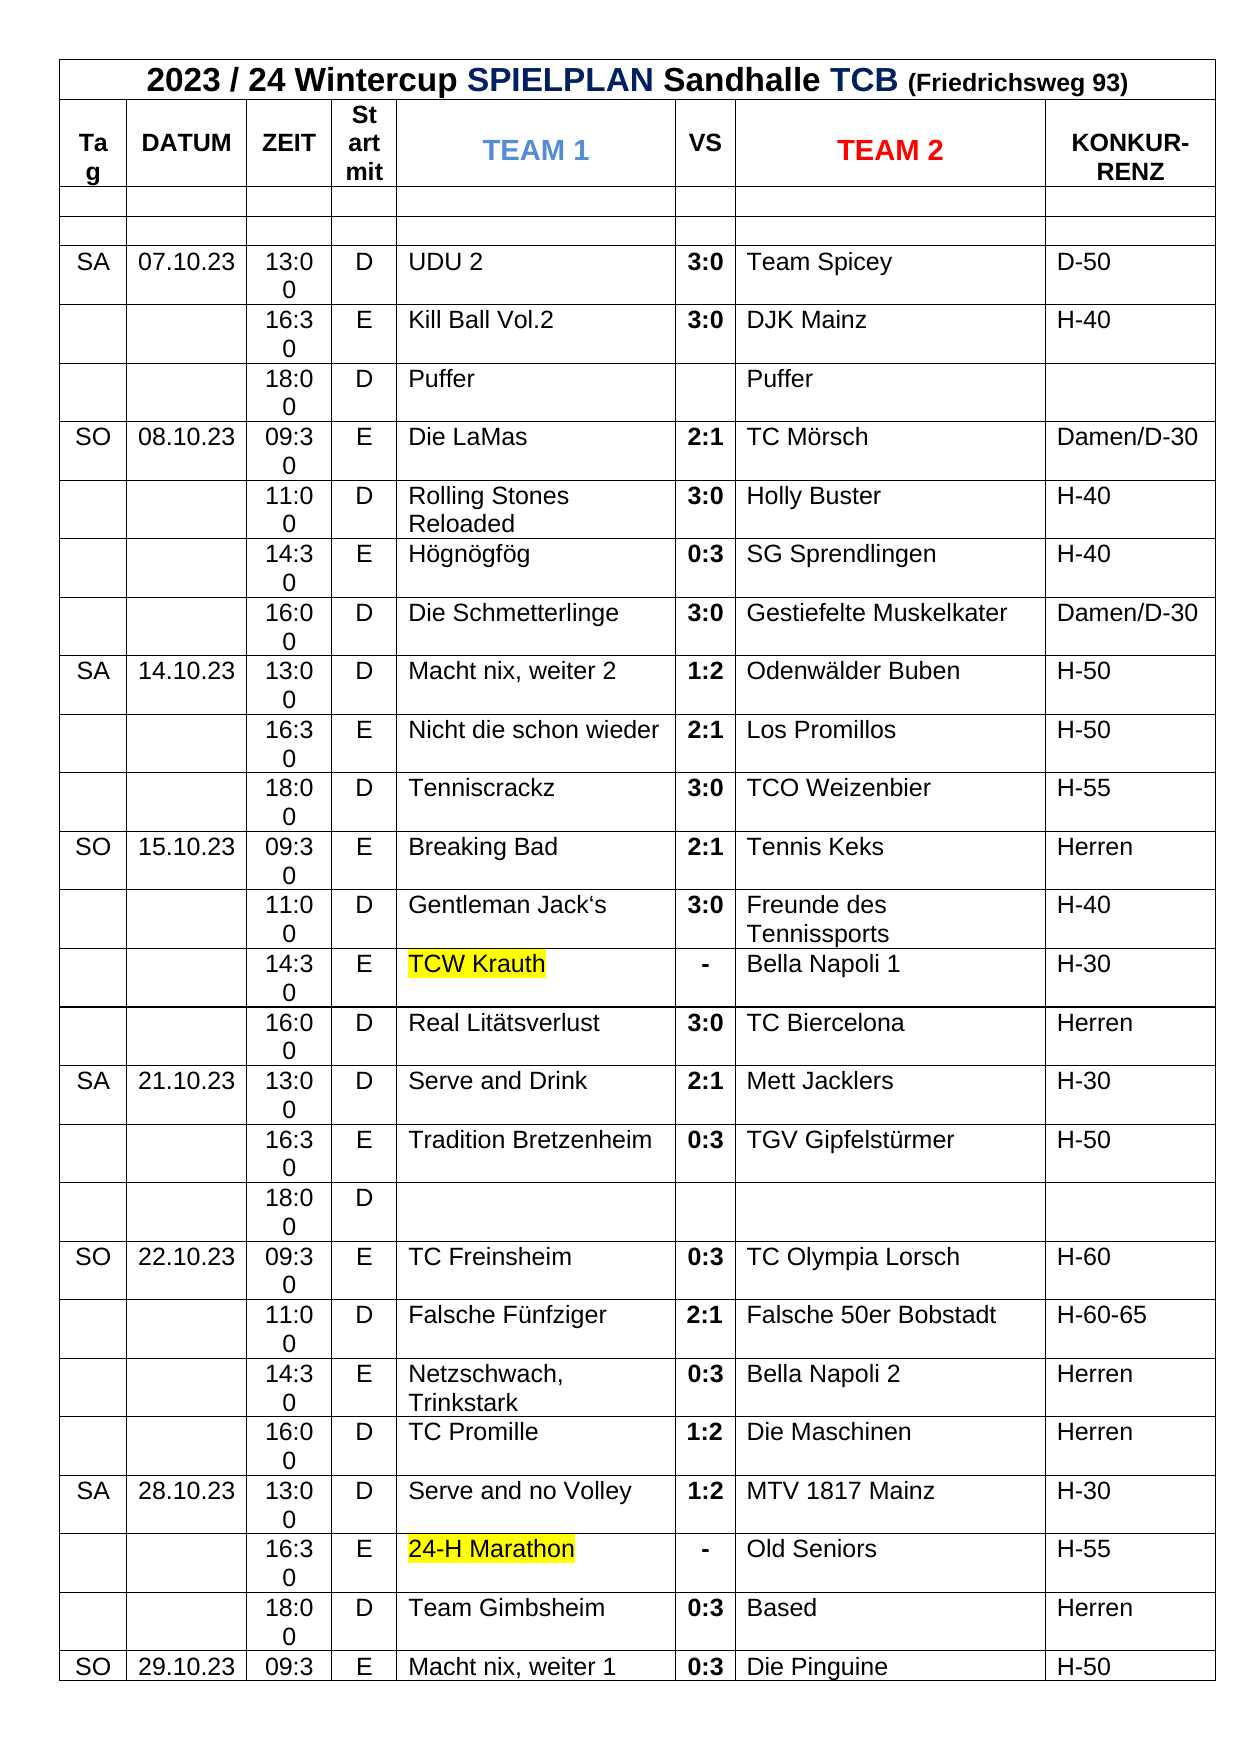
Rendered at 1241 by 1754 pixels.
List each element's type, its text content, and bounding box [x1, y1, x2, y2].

table_cell Puffer [397, 364, 675, 421]
table_cell H-40 [1046, 305, 1215, 362]
table_cell [1046, 217, 1215, 245]
table_cell H-60-65 [1046, 1300, 1215, 1358]
table_cell H-60 [1046, 1242, 1215, 1299]
table_cell Los Promillos [736, 715, 1045, 772]
table_cell 11:00 [247, 890, 331, 948]
table_cell E [332, 539, 396, 597]
table_cell H-50 [1046, 715, 1215, 772]
table_cell [736, 217, 1045, 245]
table_cell Die Schmetterlinge [397, 598, 675, 655]
table_cell TC Biercelona [736, 1008, 1045, 1065]
table_cell D [332, 1476, 396, 1533]
table_cell 18:00 [247, 364, 331, 421]
table_cell MTV 1817 Mainz [736, 1476, 1045, 1533]
table_cell [60, 1593, 126, 1650]
table_cell [60, 1359, 126, 1416]
table_cell Herren [1046, 832, 1215, 889]
table_cell SA [60, 1476, 126, 1533]
table_cell Die Maschinen [736, 1417, 1045, 1475]
table_cell 13:00 [247, 246, 331, 304]
table_cell D [332, 481, 396, 538]
table_cell - [676, 949, 735, 1006]
table_cell [127, 598, 246, 655]
table_cell 3:0 [676, 773, 735, 831]
table_cell 11:00 [247, 1300, 331, 1358]
table_cell [127, 949, 246, 1006]
table_cell 3:0 [676, 890, 735, 948]
table_cell Damen/D-30 [1046, 422, 1215, 479]
table_cell 14:30 [247, 949, 331, 1006]
table_cell E [332, 1359, 396, 1416]
table_cell E [332, 1651, 396, 1680]
table_cell Falsche Fünfziger [397, 1300, 675, 1358]
table_cell Serve and Drink [397, 1066, 675, 1123]
table_cell [736, 1183, 1045, 1241]
table_cell Macht nix, weiter 2 [397, 656, 675, 714]
table_cell 2:1 [676, 715, 735, 772]
table_cell [60, 1125, 126, 1182]
table_cell 0:3 [676, 1593, 735, 1650]
table_cell DATUM [127, 100, 246, 186]
table_cell 29.10.23 [127, 1651, 246, 1680]
table_cell Team Gimbsheim [397, 1593, 675, 1650]
table_cell [1046, 1183, 1215, 1241]
table_cell Odenwälder Buben [736, 656, 1045, 714]
table_cell Högnögfög [397, 539, 675, 597]
table_cell H-50 [1046, 1125, 1215, 1182]
table_cell DJK Mainz [736, 305, 1045, 362]
table_cell 07.10.23 [127, 246, 246, 304]
table_cell Macht nix, weiter 1 [397, 1651, 675, 1680]
table_cell 14.10.23 [127, 656, 246, 714]
table_cell [736, 187, 1045, 216]
table_cell [60, 364, 126, 421]
table_cell TGV Gipfelstürmer [736, 1125, 1045, 1182]
table_cell Die Pinguine [736, 1651, 1045, 1680]
table_cell E [332, 832, 396, 889]
table_cell 18:00 [247, 773, 331, 831]
table_cell Tradition Bretzenheim [397, 1125, 675, 1182]
table_cell 13:00 [247, 1066, 331, 1123]
table_cell Falsche 50er Bobstadt [736, 1300, 1045, 1358]
table_cell [60, 305, 126, 362]
table_cell 18:00 [247, 1183, 331, 1241]
table_cell SG Sprendlingen [736, 539, 1045, 597]
table_cell SO [60, 1651, 126, 1680]
table_cell H-50 [1046, 656, 1215, 714]
table_cell Herren [1046, 1008, 1215, 1065]
table_cell [60, 1300, 126, 1358]
table_cell Real Litätsverlust [397, 1008, 675, 1065]
table_cell D [332, 773, 396, 831]
table_cell H-30 [1046, 949, 1215, 1006]
table_cell [60, 1183, 126, 1241]
table_cell 22.10.23 [127, 1242, 246, 1299]
table_cell 16:00 [247, 598, 331, 655]
table_cell H-30 [1046, 1066, 1215, 1123]
table_cell H-55 [1046, 773, 1215, 831]
table_cell H-40 [1046, 890, 1215, 948]
table_cell 16:30 [247, 305, 331, 362]
table_cell [247, 187, 331, 216]
table_cell SO [60, 1242, 126, 1299]
table_cell Breaking Bad [397, 832, 675, 889]
table_cell [676, 364, 735, 421]
table_cell 3:0 [676, 598, 735, 655]
table_cell - [676, 1534, 735, 1592]
table_cell E [332, 1534, 396, 1592]
table_cell D [332, 1008, 396, 1065]
table_cell 13:00 [247, 656, 331, 714]
table_cell D [332, 364, 396, 421]
table_cell SO [60, 422, 126, 479]
table_cell 0:3 [676, 1359, 735, 1416]
table_cell 16:30 [247, 1534, 331, 1592]
table_cell TC Freinsheim [397, 1242, 675, 1299]
table_cell 2:1 [676, 832, 735, 889]
table_cell 08.10.23 [127, 422, 246, 479]
table_cell 0:3 [676, 1242, 735, 1299]
table_cell TC Olympia Lorsch [736, 1242, 1045, 1299]
table_cell SA [60, 656, 126, 714]
table_cell [676, 217, 735, 245]
table_cell Based [736, 1593, 1045, 1650]
table_cell 0:3 [676, 539, 735, 597]
table_cell TCW Krauth [397, 949, 675, 1006]
table_cell 16:30 [247, 715, 331, 772]
table_cell [1046, 364, 1215, 421]
table_cell 15.10.23 [127, 832, 246, 889]
table_cell H-40 [1046, 539, 1215, 597]
table_cell SA [60, 246, 126, 304]
table_cell E [332, 715, 396, 772]
table_cell [332, 187, 396, 216]
table_cell Holly Buster [736, 481, 1045, 538]
table_cell [397, 187, 675, 216]
table_cell VS [676, 100, 735, 186]
table_cell TEAM 2 [736, 100, 1045, 186]
table_cell KONKUR- RENZ [1046, 100, 1215, 186]
table_cell Bella Napoli 2 [736, 1359, 1045, 1416]
table_cell E [332, 1125, 396, 1182]
table_cell H-50 [1046, 1651, 1215, 1680]
table_cell TC Mörsch [736, 422, 1045, 479]
table_cell Kill Ball Vol.2 [397, 305, 675, 362]
table_cell 09:30 [247, 832, 331, 889]
table_cell [60, 1008, 126, 1065]
table_cell 18:00 [247, 1593, 331, 1650]
table_cell [127, 715, 246, 772]
table_cell 09:30 [247, 1651, 331, 1680]
table_cell Mett Jacklers [736, 1066, 1045, 1123]
table_cell 2:1 [676, 422, 735, 479]
table_cell [127, 1534, 246, 1592]
table_cell D [332, 656, 396, 714]
table_cell Tenniscrackz [397, 773, 675, 831]
table_cell D [332, 598, 396, 655]
table_cell 21.10.23 [127, 1066, 246, 1123]
table_cell [127, 481, 246, 538]
table_cell [332, 217, 396, 245]
table_cell [60, 1417, 126, 1475]
table_cell D [332, 1593, 396, 1650]
table_cell 2:1 [676, 1300, 735, 1358]
table_cell [60, 1534, 126, 1592]
table_cell TCO Weizenbier [736, 773, 1045, 831]
table_cell [127, 1359, 246, 1416]
table_cell [60, 217, 126, 245]
table_header 2023 / 24 Wintercup SPIELPLAN Sandhalle TCB (Friedrichsweg 93) [60, 60, 1215, 98]
table_cell H-55 [1046, 1534, 1215, 1592]
table_cell 3:0 [676, 246, 735, 304]
table_cell 0:3 [676, 1125, 735, 1182]
table_cell 14:30 [247, 1359, 331, 1416]
table_cell 1:2 [676, 656, 735, 714]
table_cell Herren [1046, 1359, 1215, 1416]
table_cell Netzschwach, Trinkstark [397, 1359, 675, 1416]
table_cell [127, 187, 246, 216]
table_cell [397, 217, 675, 245]
table_cell D [332, 1183, 396, 1241]
table_cell [247, 217, 331, 245]
table_cell [60, 715, 126, 772]
table_cell [60, 598, 126, 655]
table_cell [127, 1183, 246, 1241]
table_cell 3:0 [676, 305, 735, 362]
table_cell TC Promille [397, 1417, 675, 1475]
table_cell D [332, 1417, 396, 1475]
table_cell Bella Napoli 1 [736, 949, 1045, 1006]
table_cell [127, 1417, 246, 1475]
table_cell SA [60, 1066, 126, 1123]
table_cell UDU 2 [397, 246, 675, 304]
table_cell 16:00 [247, 1417, 331, 1475]
table_cell 0:3 [676, 1651, 735, 1680]
table_cell 13:00 [247, 1476, 331, 1533]
table_cell [127, 217, 246, 245]
table_cell St art mit [332, 100, 396, 186]
table_cell [397, 1183, 675, 1241]
table_cell 3:0 [676, 481, 735, 538]
table_cell [127, 1593, 246, 1650]
table_cell 1:2 [676, 1476, 735, 1533]
table_cell Tag [60, 100, 126, 186]
table_cell [60, 539, 126, 597]
table_cell 16:00 [247, 1008, 331, 1065]
table_cell 09:30 [247, 422, 331, 479]
table_cell Herren [1046, 1417, 1215, 1475]
table_cell [127, 773, 246, 831]
table_cell E [332, 1242, 396, 1299]
table_cell E [332, 422, 396, 479]
table_cell D [332, 890, 396, 948]
table_cell 3:0 [676, 1008, 735, 1065]
table_cell [127, 305, 246, 362]
table_cell SO [60, 832, 126, 889]
table_cell 24-H Marathon [397, 1534, 675, 1592]
table_cell 09:30 [247, 1242, 331, 1299]
table_cell [60, 949, 126, 1006]
table_cell Puffer [736, 364, 1045, 421]
table_cell [60, 890, 126, 948]
table_cell [127, 539, 246, 597]
table_cell Rolling Stones Reloaded [397, 481, 675, 538]
table_cell Gestiefelte Muskelkater [736, 598, 1045, 655]
table_cell Nicht die schon wieder [397, 715, 675, 772]
table_cell 16:30 [247, 1125, 331, 1182]
table_cell H-30 [1046, 1476, 1215, 1533]
table_cell H-40 [1046, 481, 1215, 538]
table_cell [676, 1183, 735, 1241]
table_cell D-50 [1046, 246, 1215, 304]
table_cell Old Seniors [736, 1534, 1045, 1592]
table_cell Gentleman Jack‘s [397, 890, 675, 948]
table_cell Team Spicey [736, 246, 1045, 304]
table_cell Damen/D-30 [1046, 598, 1215, 655]
table_cell TEAM 1 [397, 100, 675, 186]
table_cell 11:00 [247, 481, 331, 538]
table_cell [127, 1125, 246, 1182]
table_cell 2:1 [676, 1066, 735, 1123]
table_cell E [332, 949, 396, 1006]
table_cell Tennis Keks [736, 832, 1045, 889]
table_cell Herren [1046, 1593, 1215, 1650]
table_cell Serve and no Volley [397, 1476, 675, 1533]
table_cell D [332, 1300, 396, 1358]
table_cell Freunde des Tennissports [736, 890, 1045, 948]
table_cell E [332, 305, 396, 362]
table_cell [127, 1300, 246, 1358]
table_cell Die LaMas [397, 422, 675, 479]
table_cell 1:2 [676, 1417, 735, 1475]
table_cell [127, 364, 246, 421]
table_cell D [332, 1066, 396, 1123]
table_cell D [332, 246, 396, 304]
table_cell [127, 890, 246, 948]
table_cell [676, 187, 735, 216]
table_cell [1046, 187, 1215, 216]
table_cell [127, 1008, 246, 1065]
table_cell 28.10.23 [127, 1476, 246, 1533]
table_cell [60, 773, 126, 831]
table_cell 14:30 [247, 539, 331, 597]
table_cell [60, 481, 126, 538]
table_cell ZEIT [247, 100, 331, 186]
table_cell [60, 187, 126, 216]
